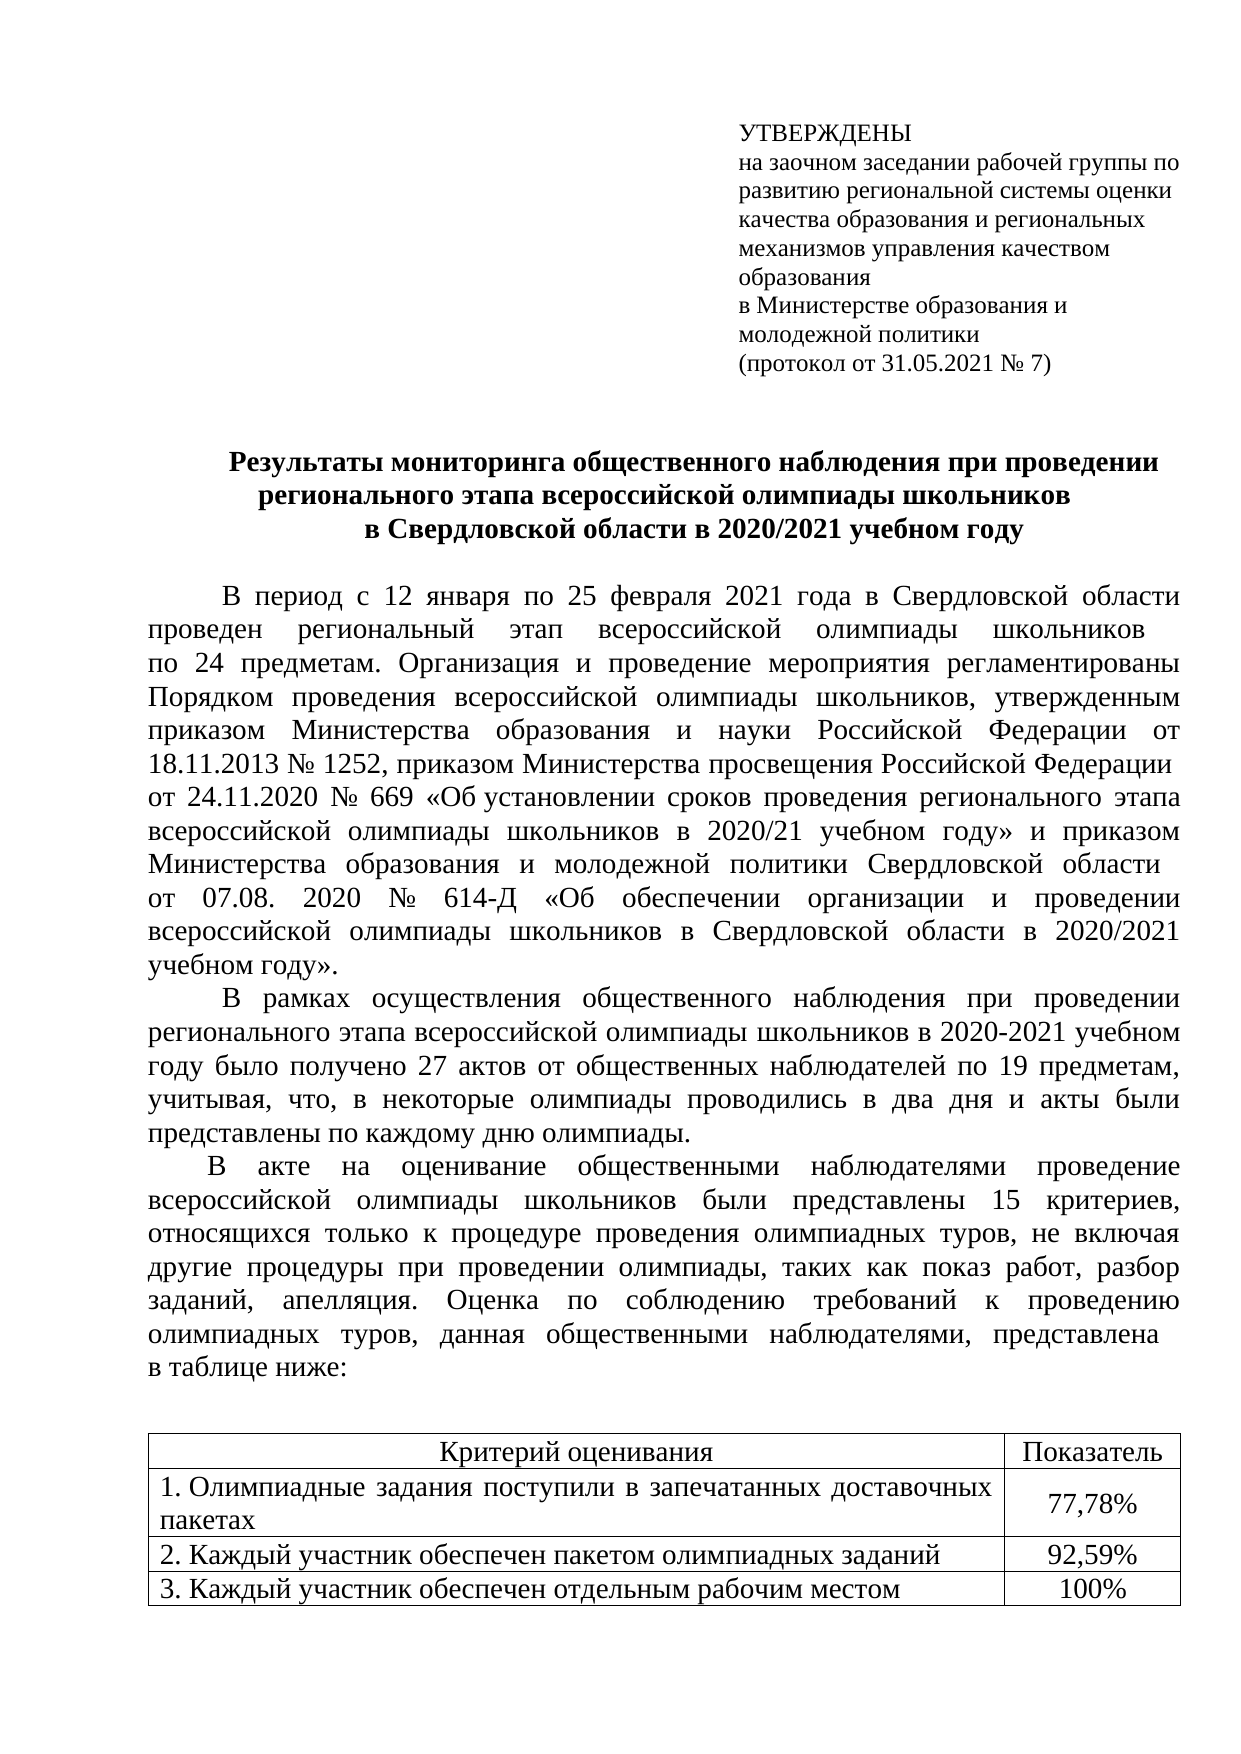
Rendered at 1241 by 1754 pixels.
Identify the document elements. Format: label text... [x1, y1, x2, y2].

table_header Критерий оценивания [149, 1434, 1004, 1468]
text УТВЕРЖДЕНЫ [738, 118, 1181, 147]
text в Свердловской области в 2020/2021 учебном году [148, 511, 1181, 544]
table_cell 2. Каждый участник обеспечен пакетом олимпиадных заданий [149, 1537, 1004, 1571]
table_cell 1. Олимпиадные задания поступили в запечатанных доставочных пакетах [149, 1469, 1004, 1536]
table_cell 3. Каждый участник обеспечен отдельным рабочим местом [149, 1572, 1004, 1605]
text (протокол от 31.05.2021 № 7) [738, 348, 1181, 377]
text В период с 12 января по 25 февраля 2021 года в Свердловской области проведен региональный этап всероссийской олимпиады школьников по 24 предметам. Организация и проведение мероприятия регламентированы Порядком проведения всероссийской олимпиады школьников, утвержденным приказом Министерства образования и науки Российской Федерации от 18.11.2013 № 1252, приказом Министерства просвещения Российской Федерации от 24.11.2020 № 669 «Об установлении сроков проведения регионального этапа всероссийской олимпиады школьников в 2020/21 учебном году» и приказом Министерства образования и молодежной политики Свердловской области от 07.08. 2020 № 614-Д «Об обеспечении организации и проведении всероссийской олимпиады школьников в Свердловской области в 2020/2021 учебном году». [148, 578, 1181, 981]
text В акте на оценивание общественными наблюдателями проведение всероссийской олимпиады школьников были представлены 15 критериев, относящихся только к процедуре проведения олимпиадных туров, не включая другие процедуры при проведении олимпиады, таких как показ работ, разбор заданий, апелляция. Оценка по соблюдению требований к проведению олимпиадных туров, данная общественными наблюдателями, представлена в таблице ниже: [148, 1148, 1181, 1383]
text на заочном заседании рабочей группы по развитию региональной системы оценки качества образования и региональных механизмов управления качеством образования в Министерстве образования и молодежной политики [738, 147, 1181, 348]
table_header Показатель [1005, 1434, 1180, 1468]
text В рамках осуществления общественного наблюдения при проведении регионального этапа всероссийской олимпиады школьников в 2020-2021 учебном году было получено 27 актов от общественных наблюдателей по 19 предметам, учитывая, что, в некоторые олимпиады проводились в два дня и акты были представлены по каждому дню олимпиады. [148, 981, 1181, 1148]
table_cell 92,59% [1005, 1537, 1180, 1571]
table_cell 100% [1005, 1572, 1180, 1605]
table_cell 77,78% [1005, 1469, 1180, 1536]
text Результаты мониторинга общественного наблюдения при проведении регионального этапа всероссийской олимпиады школьников [148, 444, 1181, 511]
